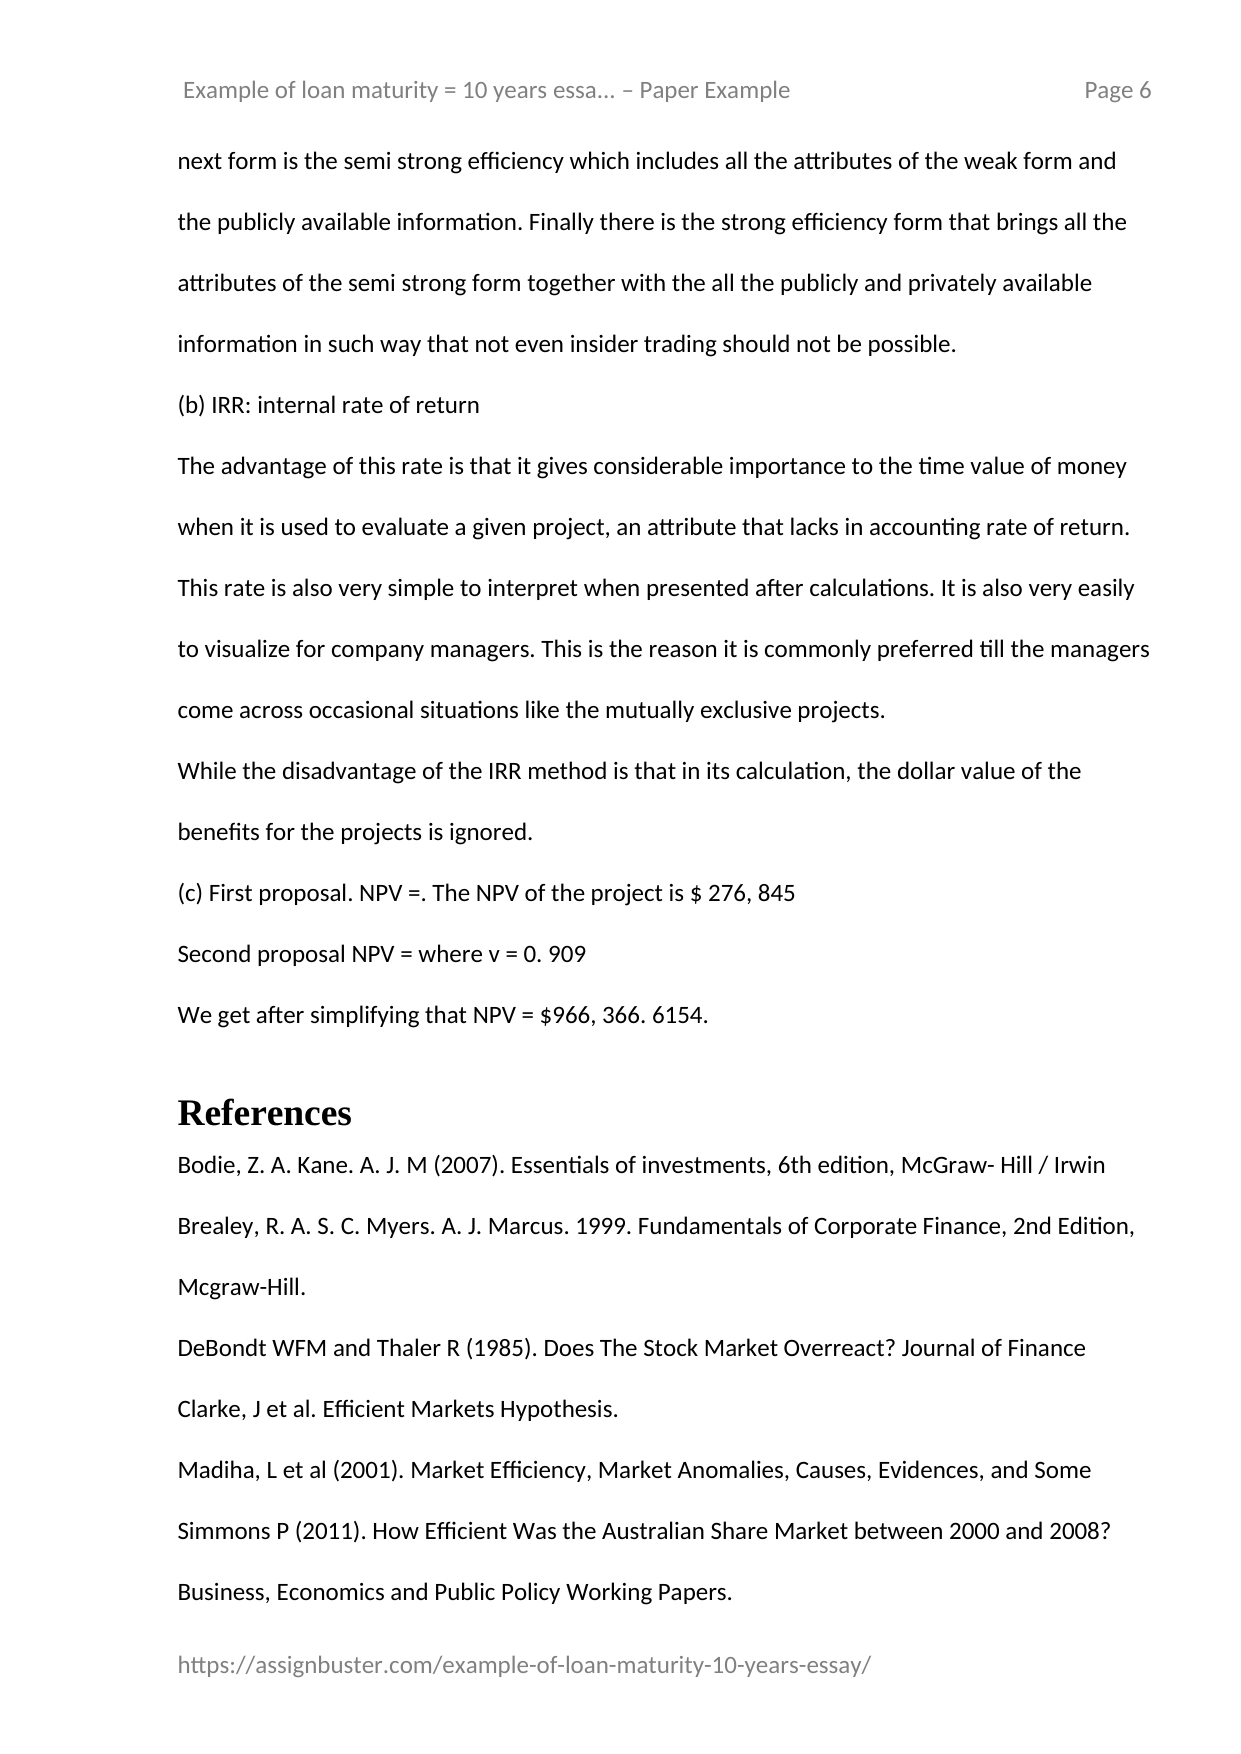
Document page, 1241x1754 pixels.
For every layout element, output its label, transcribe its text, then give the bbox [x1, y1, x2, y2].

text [177, 1149, 1152, 1607]
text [177, 145, 1152, 1030]
subtitle References [177, 1090, 1152, 1133]
